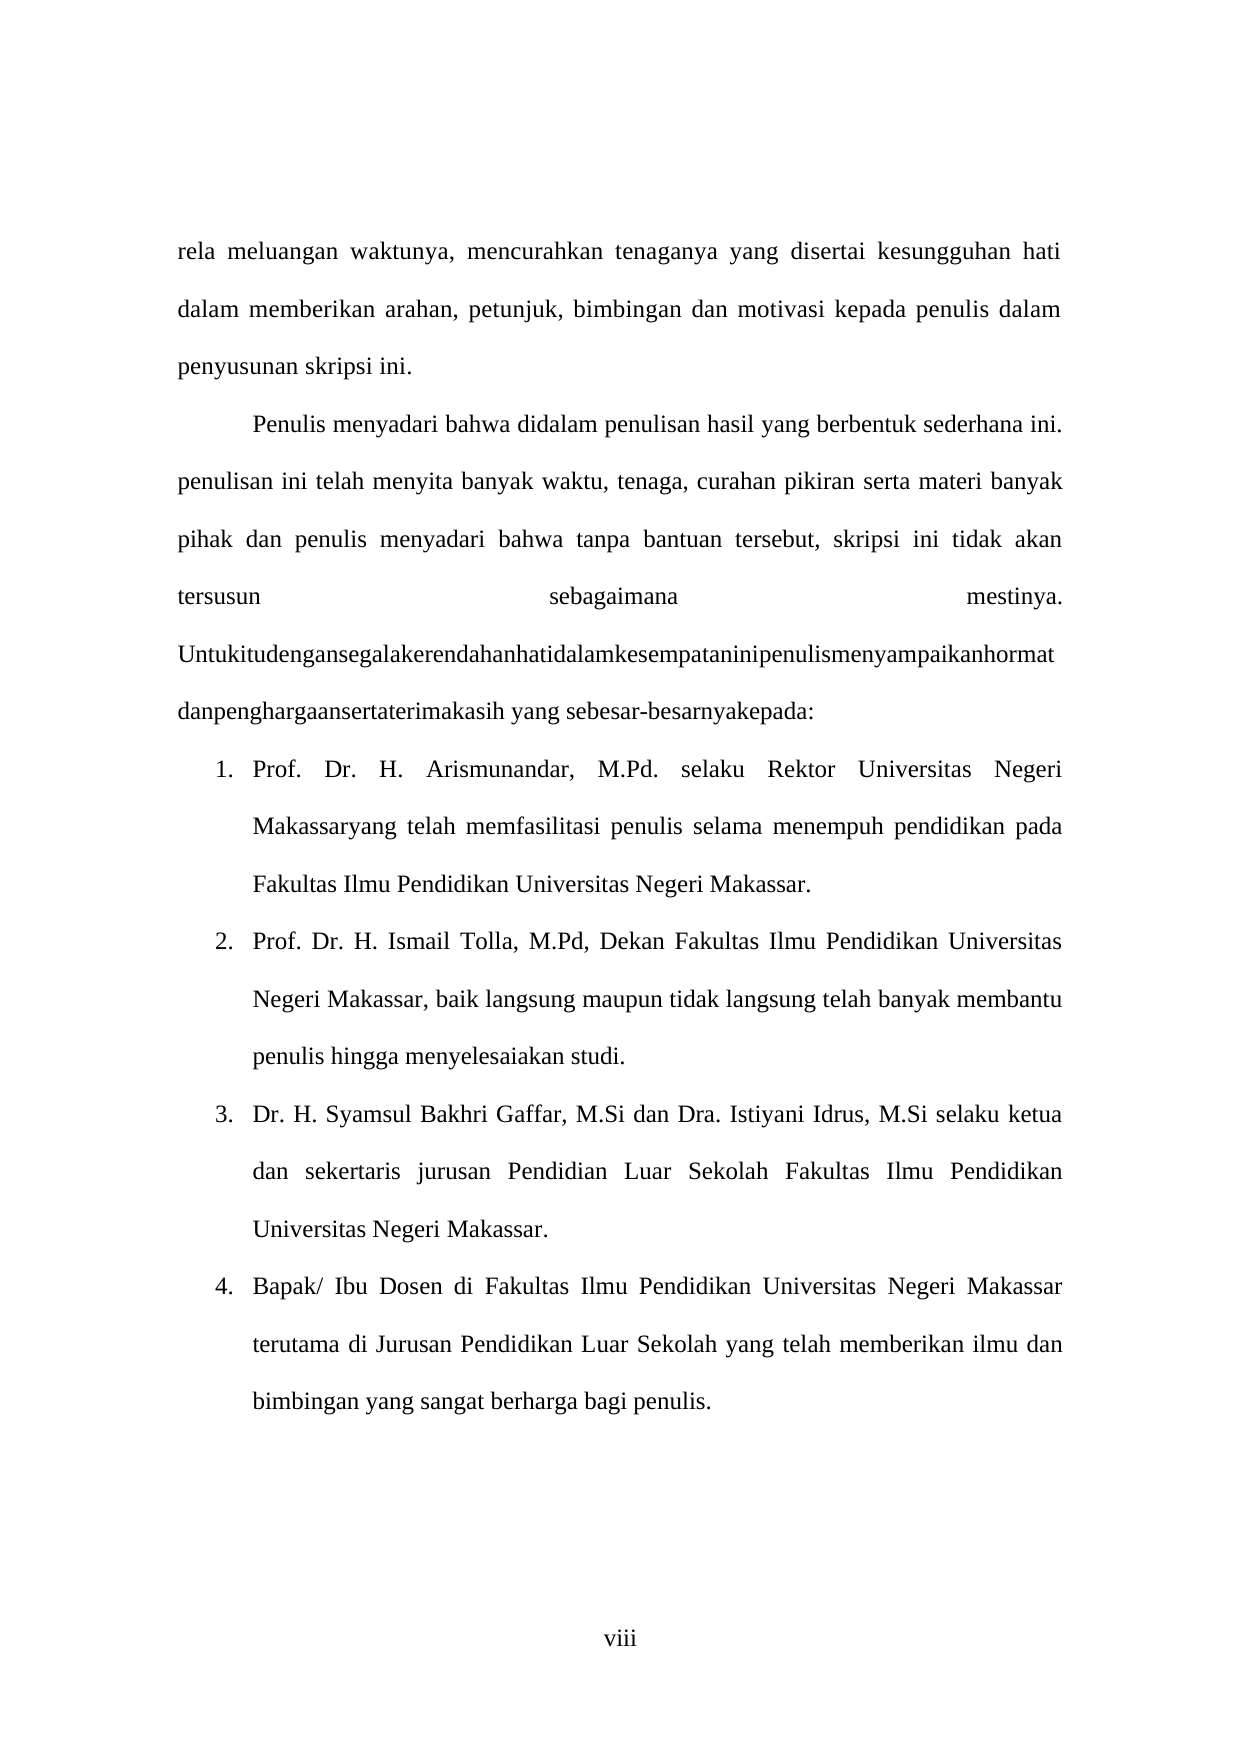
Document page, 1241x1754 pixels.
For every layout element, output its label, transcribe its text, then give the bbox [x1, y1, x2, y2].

text Penulis menyadari bahwa didalam penulisan hasil yang berbentuk sederhana ini. penulisan ini telah menyita banyak waktu, tenaga, curahan pikiran serta materi banyak pihak dan penulis menyadari bahwa tanpa bantuan tersebut, skripsi ini tidak akan tersusun sebagaimana mestinya. Untukitudengansegalakerendahanhatidalamkesempataninipenulismenyampaikanhormatdanpenghargaansertaterimakasih yang sebesar-besarnyakepada: [177, 409, 1063, 725]
list Prof. Dr. H. Arismunandar, M.Pd. selaku Rektor Universitas Negeri Makassaryang telah memfasilitasi penulis selama menempuh pendidikan pada Fakultas Ilmu Pendidikan Universitas Negeri Makassar. [215, 754, 1063, 897]
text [177, 236, 1063, 380]
list Bapak/ Ibu Dosen di Fakultas Ilmu Pendidikan Universitas Negeri Makassar terutama di Jurusan Pendidikan Luar Sekolah yang telah memberikan ilmu dan bimbingan yang sangat berharga bagi penulis. [215, 1271, 1063, 1415]
list Prof. Dr. H. Ismail Tolla, M.Pd, Dekan Fakultas Ilmu Pendidikan Universitas Negeri Makassar, baik langsung maupun tidak langsung telah banyak membantu penulis hingga menyelesaiakan studi. [215, 926, 1063, 1070]
list Dr. H. Syamsul Bakhri Gaffar, M.Si dan Dra. Istiyani Idrus, M.Si selaku ketua dan sekertaris jurusan Pendidian Luar Sekolah Fakultas Ilmu Pendidikan Universitas Negeri Makassar. [215, 1099, 1063, 1242]
